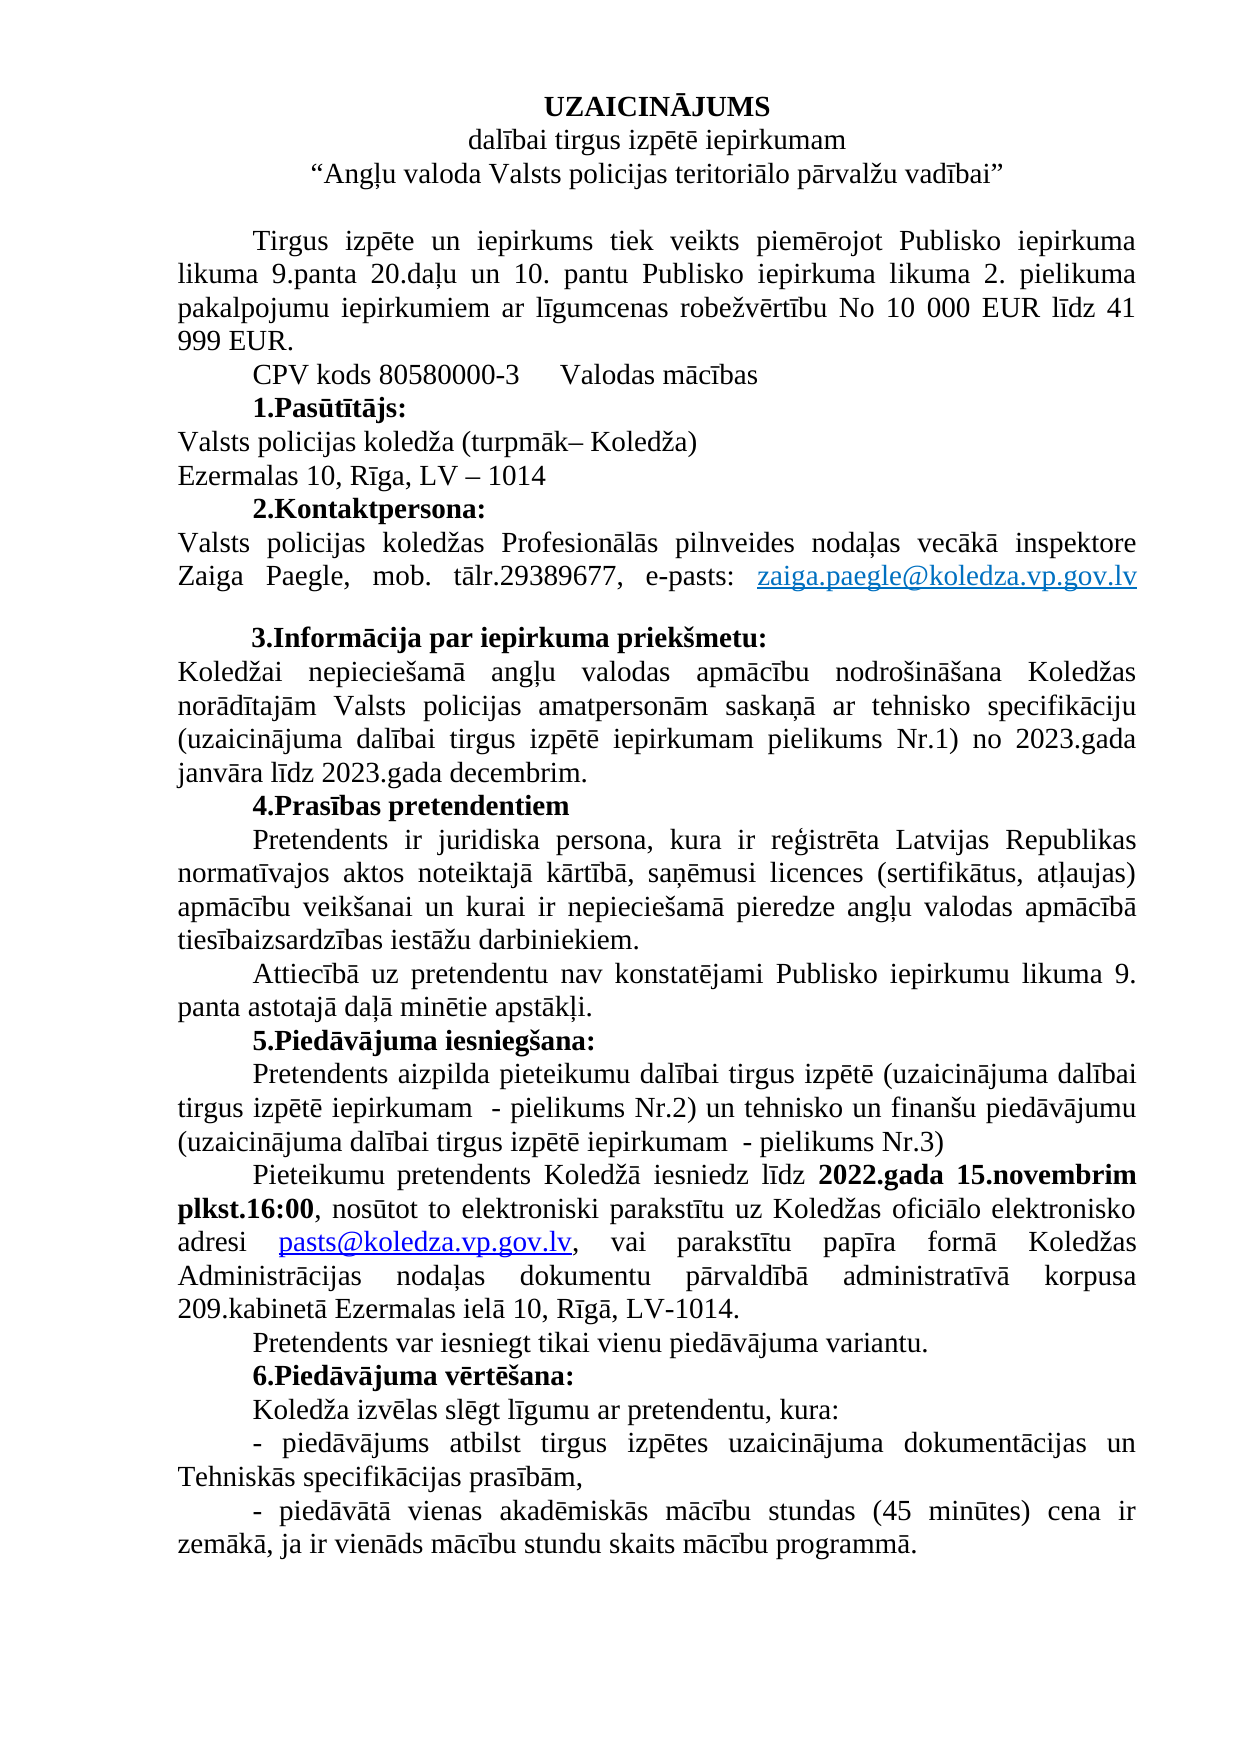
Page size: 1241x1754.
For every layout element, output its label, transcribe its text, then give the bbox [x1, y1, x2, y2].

text CPV kods 80580000-3 Valodas mācības [177, 357, 1137, 391]
text Valsts policijas koledža (turpmāk– Koledža) [177, 424, 1137, 458]
text - piedāvātā vienas akadēmiskās mācību stundas (45 minūtes) cena ir zemākā, ja ir vienāds mācību stundu skaits mācību programmā. [177, 1493, 1137, 1560]
text 6.Piedāvājuma vērtēšana: [177, 1358, 1137, 1392]
text Attiecībā uz pretendentu nav konstatējami Publisko iepirkumu likuma 9. panta astotajā daļā minētie apstākļi. [177, 956, 1137, 1023]
text Koledža izvēlas slēgt līgumu ar pretendentu, kura: [177, 1392, 1137, 1426]
text 3.Informācija par iepirkuma priekšmetu: [177, 621, 1137, 654]
text Ezermalas 10, Rīga, LV – 1014 [177, 458, 1137, 491]
text Tirgus izpēte un iepirkums tiek veikts piemērojot Publisko iepirkuma likuma 9.panta 20.daļu un 10. pantu Publisko iepirkuma likuma 2. pielikuma pakalpojumu iepirkumiem ar līgumcenas robežvērtību No 10 000 EUR līdz 41 999 EUR. [177, 223, 1137, 357]
text Pretendents var iesniegt tikai vienu piedāvājuma variantu. [177, 1325, 1137, 1358]
text Pretendents aizpilda pieteikumu dalībai tirgus izpētē (uzaicinājuma dalībai tirgus izpētē iepirkumam - pielikums Nr.2) un tehnisko un finanšu piedāvājumu (uzaicinājuma dalībai tirgus izpētē iepirkumam - pielikums Nr.3) [177, 1057, 1137, 1157]
text 1.Pasūtītājs: [177, 391, 1137, 424]
text 2.Kontaktpersona: [177, 491, 1137, 525]
text Pieteikumu pretendents Koledžā iesniedz līdz 2022.gada 15.novembrim plkst.16:00, nosūtot to elektroniski parakstītu uz Koledžas oficiālo elektronisko adresi pasts@koledza.vp.gov.lv, vai parakstītu papīra formā Koledžas Administrācijas nodaļas dokumentu pārvaldībā administratīvā korpusa 209.kabinetā Ezermalas ielā 10, Rīgā, LV-1014. [177, 1157, 1137, 1325]
text 4.Prasības pretendentiem [177, 788, 1137, 822]
text Koledžai nepieciešamā angļu valodas apmācību nodrošināšana Koledžas norādītajām Valsts policijas amatpersonām saskaņā ar tehnisko specifikāciju (uzaicinājuma dalībai tirgus izpētē iepirkumam pielikums Nr.1) no 2023.gada janvāra līdz 2023.gada decembrim. [177, 654, 1137, 788]
text 5.Piedāvājuma iesniegšana: [177, 1023, 1137, 1057]
text Valsts policijas koledžas Profesionālās pilnveides nodaļas vecākā inspektore Zaiga Paegle, mob. tālr.29389677, e-pasts: zaiga.paegle@koledza.vp.gov.lv [177, 525, 1137, 621]
text “Angļu valoda Valsts policijas teritoriālo pārvalžu vadībai” [177, 156, 1137, 189]
text Pretendents ir juridiska persona, kura ir reģistrēta Latvijas Republikas normatīvajos aktos noteiktajā kārtībā, saņēmusi licences (sertifikātus, atļaujas) apmācību veikšanai un kurai ir nepieciešamā pieredze angļu valodas apmācībā tiesībaizsardzības iestāžu darbiniekiem. [177, 822, 1137, 956]
text UZAICINĀJUMS [177, 89, 1137, 122]
text - piedāvājums atbilst tirgus izpētes uzaicinājuma dokumentācijas un Tehniskās specifikācijas prasībām, [177, 1426, 1137, 1493]
text dalībai tirgus izpētē iepirkumam [177, 122, 1137, 156]
